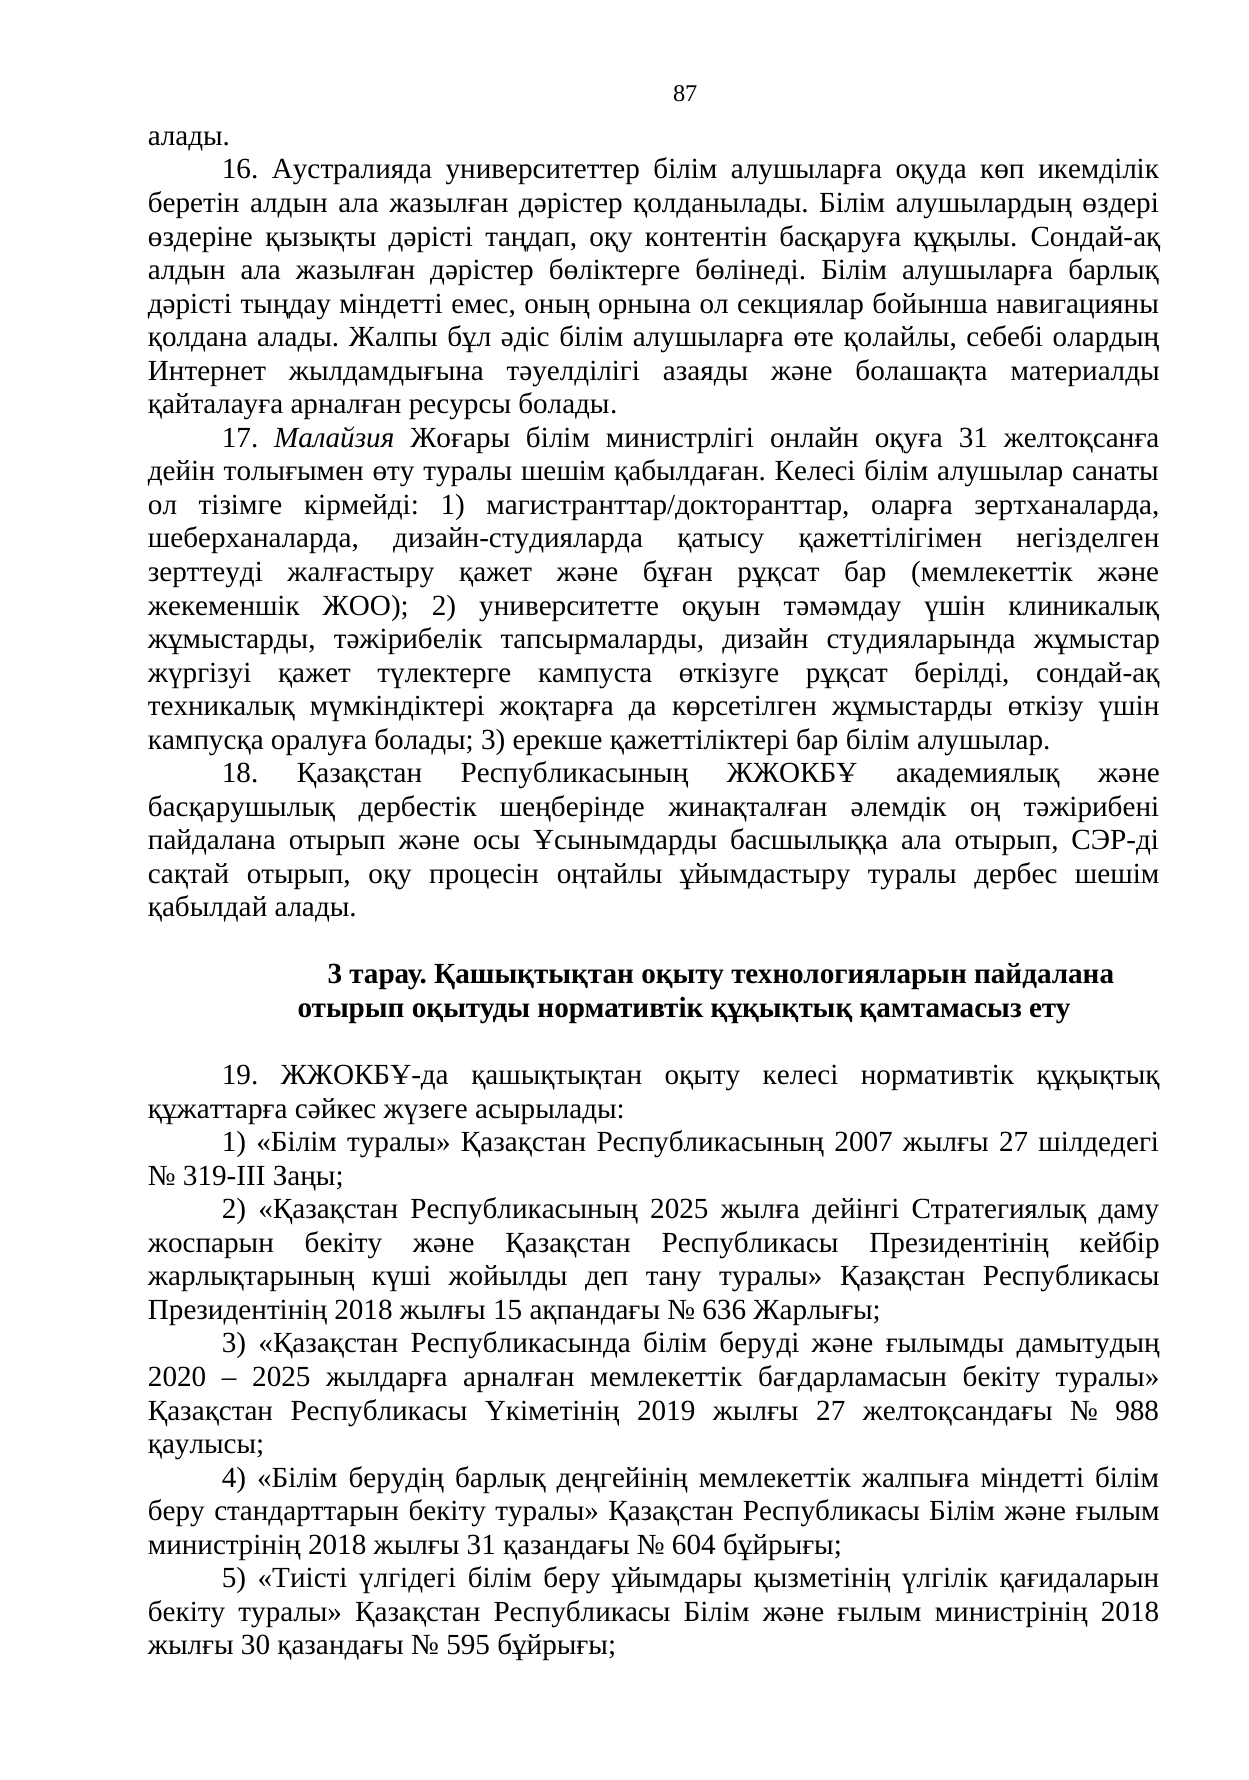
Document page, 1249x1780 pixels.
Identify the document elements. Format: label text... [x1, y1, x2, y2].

text 5) «Тиісті үлгідегі білім беру ұйымдары қызметінің үлгілік қағидаларын бекіту туралы» Қазақстан Республикасы Білім және ғылым министрінің 2018 жылғы 30 қазандағы № 595 бұйрығы; [148, 1560, 1160, 1661]
text 3) «Қазақстан Республикасында білім беруді және ғылымды дамытудың 2020 – 2025 жылдарға арналған мемлекеттік бағдарламасын бекіту туралы» Қазақстан Республикасы Үкіметінің 2019 жылғы 27 желтоқсандағы № 988 қаулысы; [148, 1326, 1160, 1460]
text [148, 118, 1160, 152]
text 16. Аустралияда университеттер білім алушыларға оқуда көп икемділік беретін алдын ала жазылған дәрістер қолданылады. Білім алушылардың өздері өздеріне қызықты дәрісті таңдап, оқу контентін басқаруға құқылы. Сондай-ақ алдын ала жазылған дәрістер бөліктерге бөлінеді. Білім алушыларға барлық дәрісті тыңдау міндетті емес, оның орнына ол секциялар бойынша навигацияны қолдана алады. Жалпы бұл әдіс білім алушыларға өте қолайлы, себебі олардың Интернет жылдамдығына тәуелділігі азаяды және болашақта материалды қайталауға арналған ресурсы болады. [148, 152, 1160, 420]
text 4) «Білім берудің барлық деңгейінің мемлекеттік жалпыға міндетті білім беру стандарттарын бекіту туралы» Қазақстан Республикасы Білім және ғылым министрінің 2018 жылғы 31 қазандағы № 604 бұйрығы; [148, 1460, 1160, 1560]
text 17. Малайзия Жоғары білім министрлігі онлайн оқуға 31 желтоқсанға дейін толығымен өту туралы шешім қабылдаған. Келесі білім алушылар санаты ол тізімге кірмейді: 1) магистранттар/докторанттар, оларға зертханаларда, шеберханаларда, дизайн-студияларда қатысу қажеттілігімен негізделген зерттеуді жалғастыру қажет және бұған рұқсат бар (мемлекеттік және жекеменшік ЖОО); 2) университетте оқуын тәмәмдау үшін клиникалық жұмыстарды, тәжірибелік тапсырмаларды, дизайн студияларында жұмыстар жүргізуі қажет түлектерге кампуста өткізуге рұқсат берілді, сондай-ақ техникалық мүмкіндіктері жоқтарға да көрсетілген жұмыстарды өткізу үшін кампусқа оралуға болады; 3) ерекше қажеттіліктері бар білім алушылар. [148, 420, 1160, 755]
text 1) «Білім туралы» Қазақстан Республикасының 2007 жылғы 27 шілдедегі № 319-ІІІ Заңы; [148, 1124, 1160, 1191]
text 19. ЖЖОКБҰ-да қашықтықтан оқыту келесі нормативтік құқықтық құжаттарға сәйкес жүзеге асырылады: [148, 1057, 1160, 1124]
subtitle 3 тарау. Қашықтықтан оқыту технологияларын пайдалана отырып оқытуды нормативтік құқықтық қамтамасыз ету [207, 957, 1160, 1024]
text 18. Қазақстан Республикасының ЖЖОКБҰ академиялық және басқарушылық дербестік шеңберінде жинақталған әлемдік оң тәжірибені пайдалана отырып және осы Ұсынымдарды басшылыққа ала отырып, СЭР-ді сақтай отырып, оқу процесін оңтайлы ұйымдастыру туралы дербес шешім қабылдай алады. [148, 755, 1160, 923]
text 2) «Қазақстан Республикасының 2025 жылға дейінгі Стратегиялық даму жоспарын бекіту және Қазақстан Республикасы Президентінің кейбір жарлықтарының күші жойылды деп тану туралы» Қазақстан Республикасы Президентінің 2018 жылғы 15 ақпандағы № 636 Жарлығы; [148, 1191, 1160, 1326]
